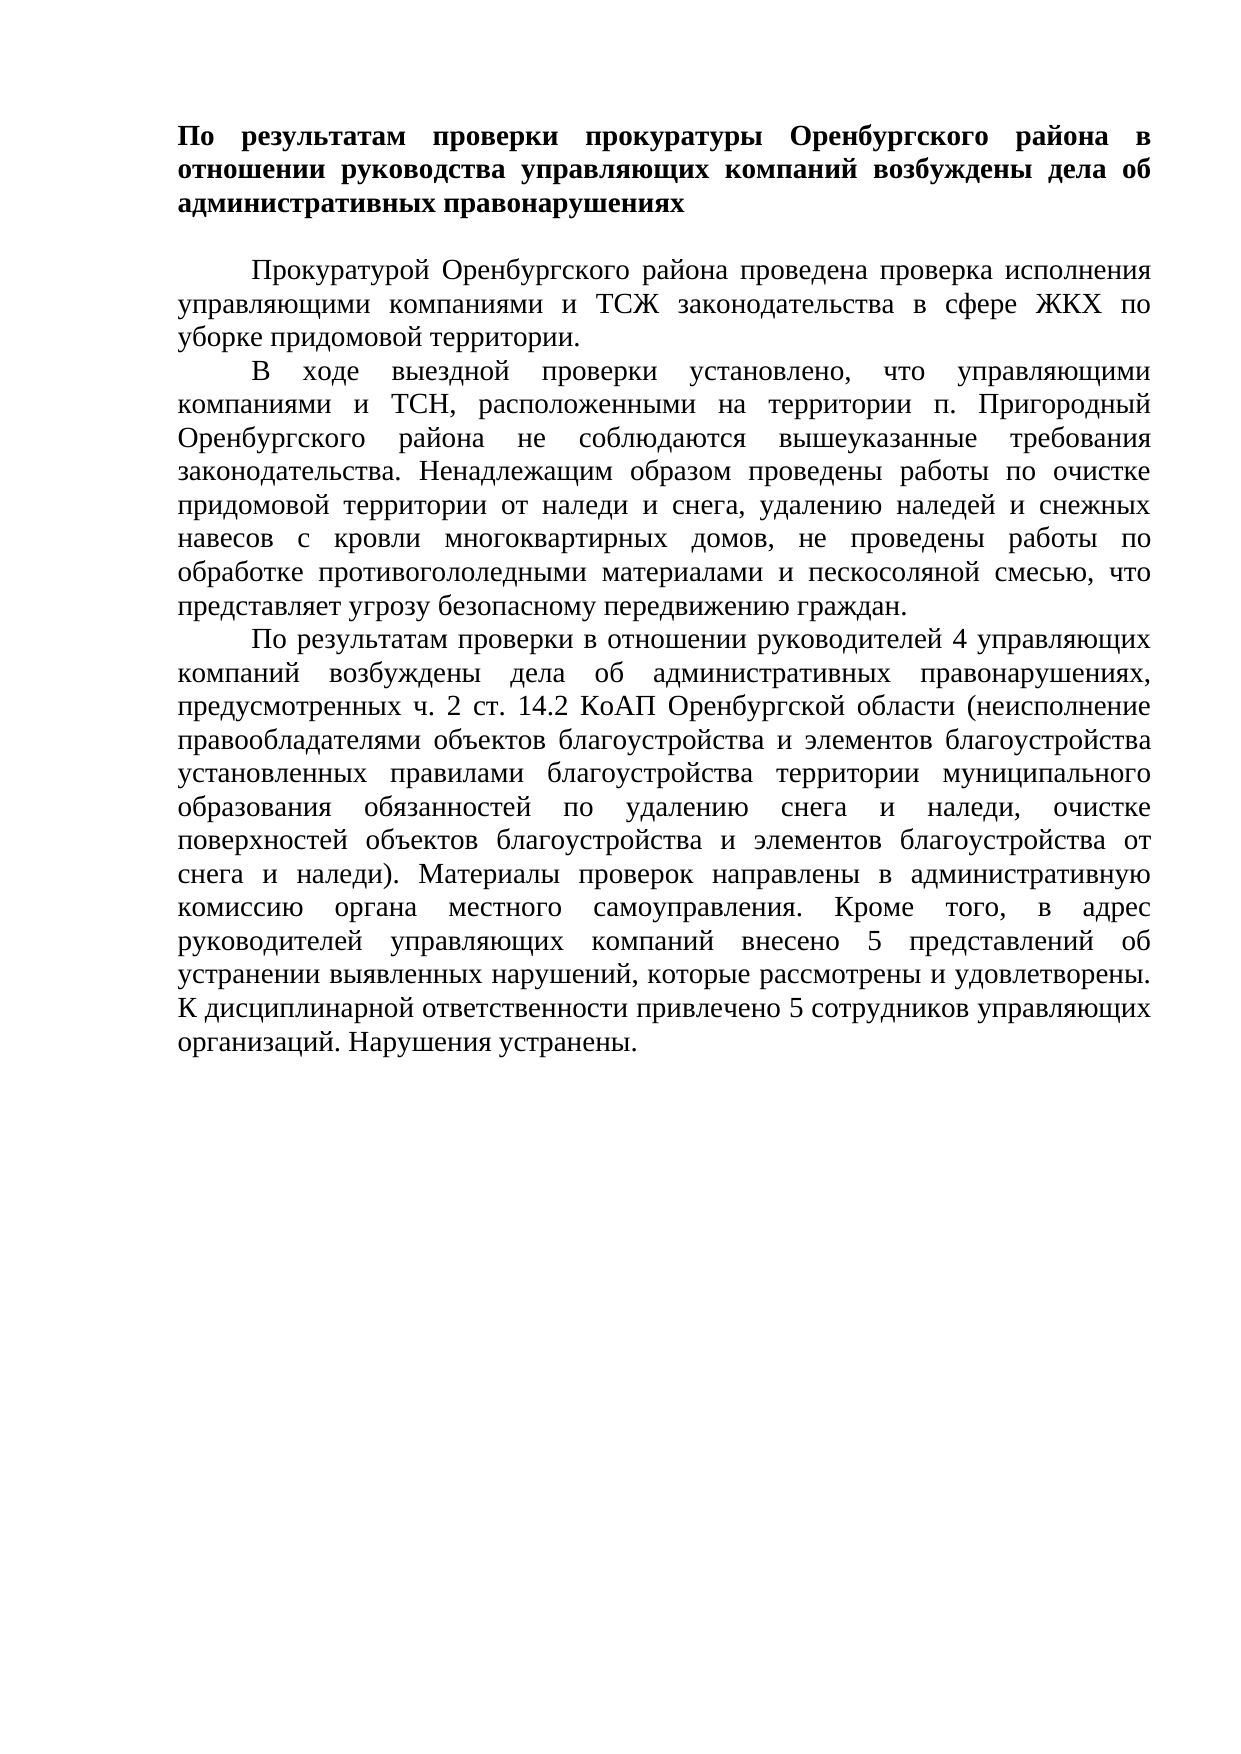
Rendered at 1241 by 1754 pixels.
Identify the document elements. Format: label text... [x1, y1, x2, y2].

text По результатам проверки в отношении руководителей 4 управляющих компаний возбуждены дела об административных правонарушениях, предусмотренных ч. 2 ст. 14.2 КоАП Оренбургской области (неисполнение правообладателями объектов благоустройства и элементов благоустройства установленных правилами благоустройства территории муниципального образования обязанностей по удалению снега и наледи, очистке поверхностей объектов благоустройства и элементов благоустройства от снега и наледи). Материалы проверок направлены в административную комиссию органа местного самоуправления. Кроме того, в адрес руководителей управляющих компаний внесено 5 представлений об устранении выявленных нарушений, которые рассмотрены и удовлетворены. К дисциплинарной ответственности привлечено 5 сотрудников управляющих организаций. Нарушения устранены. [177, 621, 1152, 1057]
text По результатам проверки прокуратуры Оренбургского района в отношении руководства управляющих компаний возбуждены дела об административных правонарушениях [177, 118, 1152, 219]
text В ходе выездной проверки установлено, что управляющими компаниями и ТСН, расположенными на территории п. Пригородный Оренбургского района не соблюдаются вышеуказанные требования законодательства. Ненадлежащим образом проведены работы по очистке придомовой территории от наледи и снега, удалению наледей и снежных навесов с кровли многоквартирных домов, не проведены работы по обработке противогололедными материалами и пескосоляной смесью, что представляет угрозу безопасному передвижению граждан. [177, 353, 1152, 621]
text Прокуратурой Оренбургского района проведена проверка исполнения управляющими компаниями и ТСЖ законодательства в сфере ЖКХ по уборке придомовой территории. [177, 252, 1152, 353]
